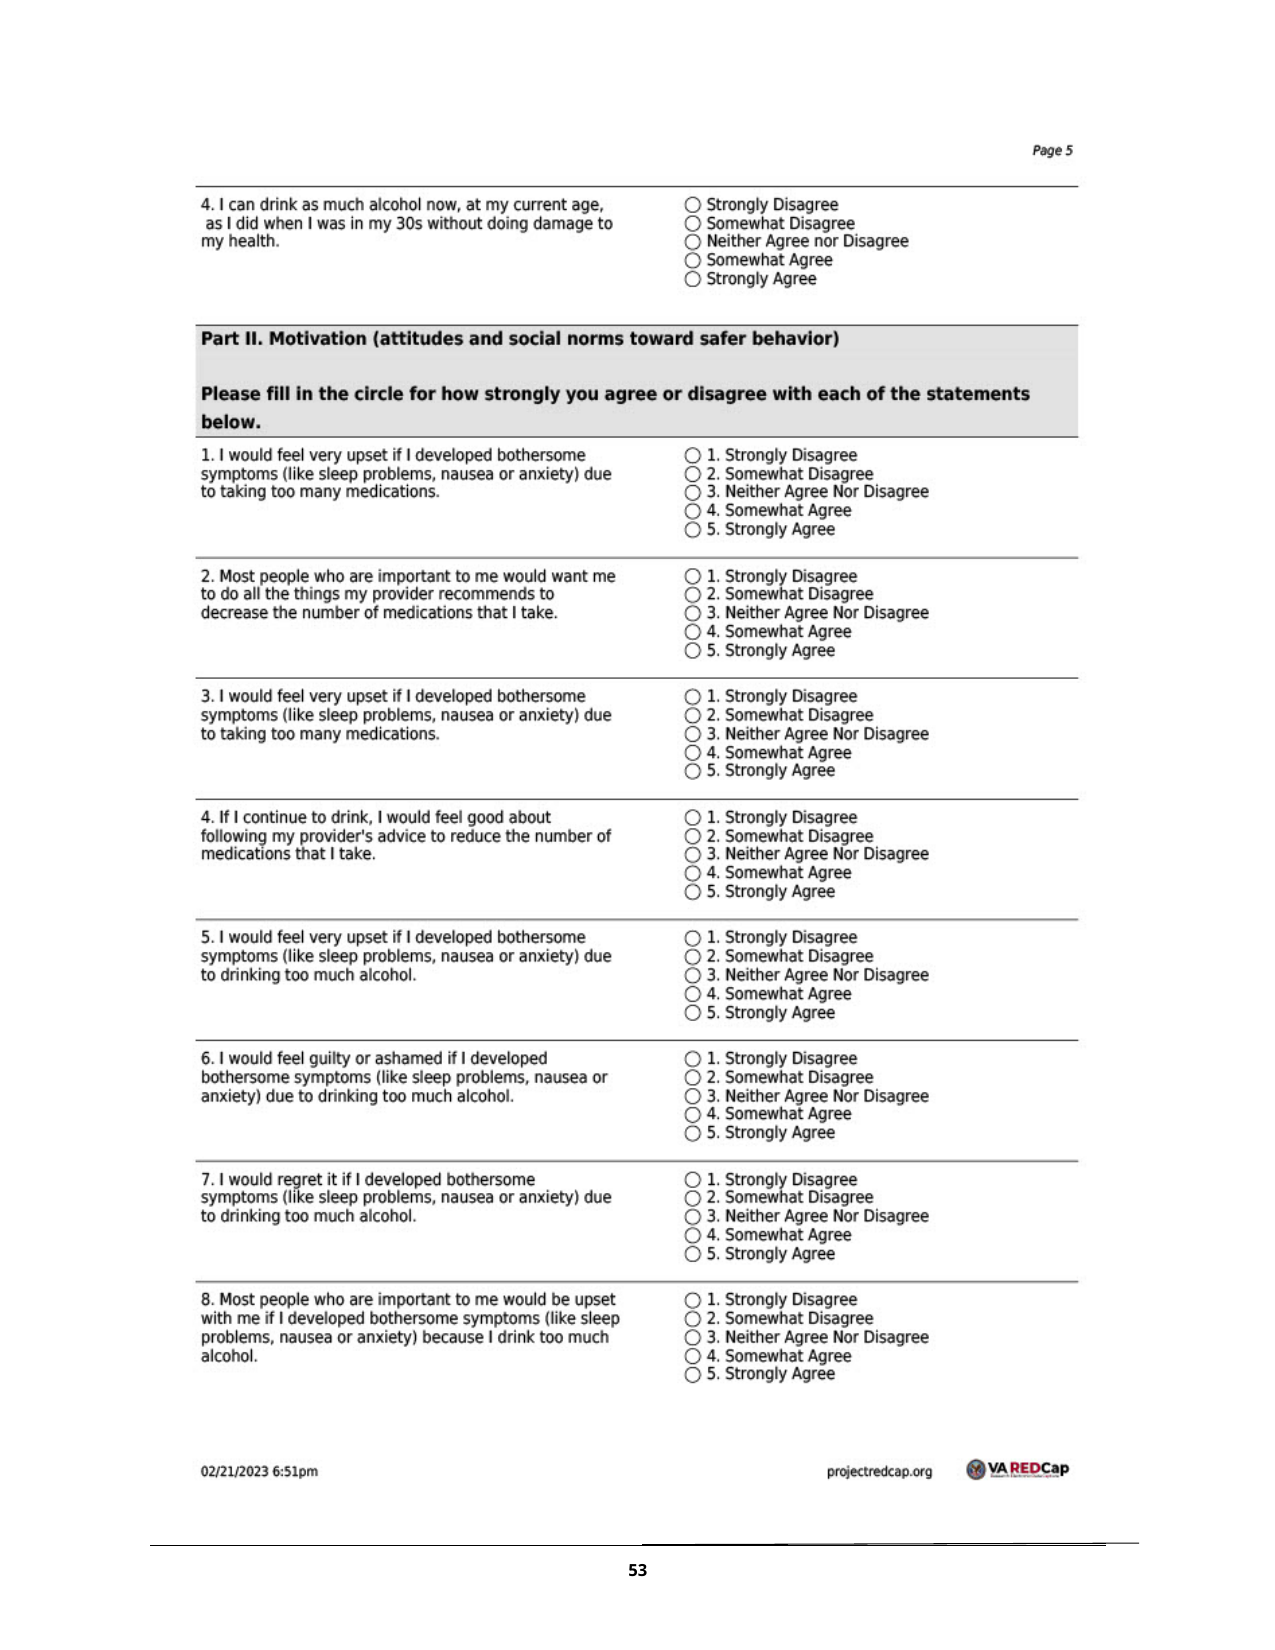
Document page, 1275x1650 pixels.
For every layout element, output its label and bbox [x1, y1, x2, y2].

picture [150, 112, 1124, 1491]
